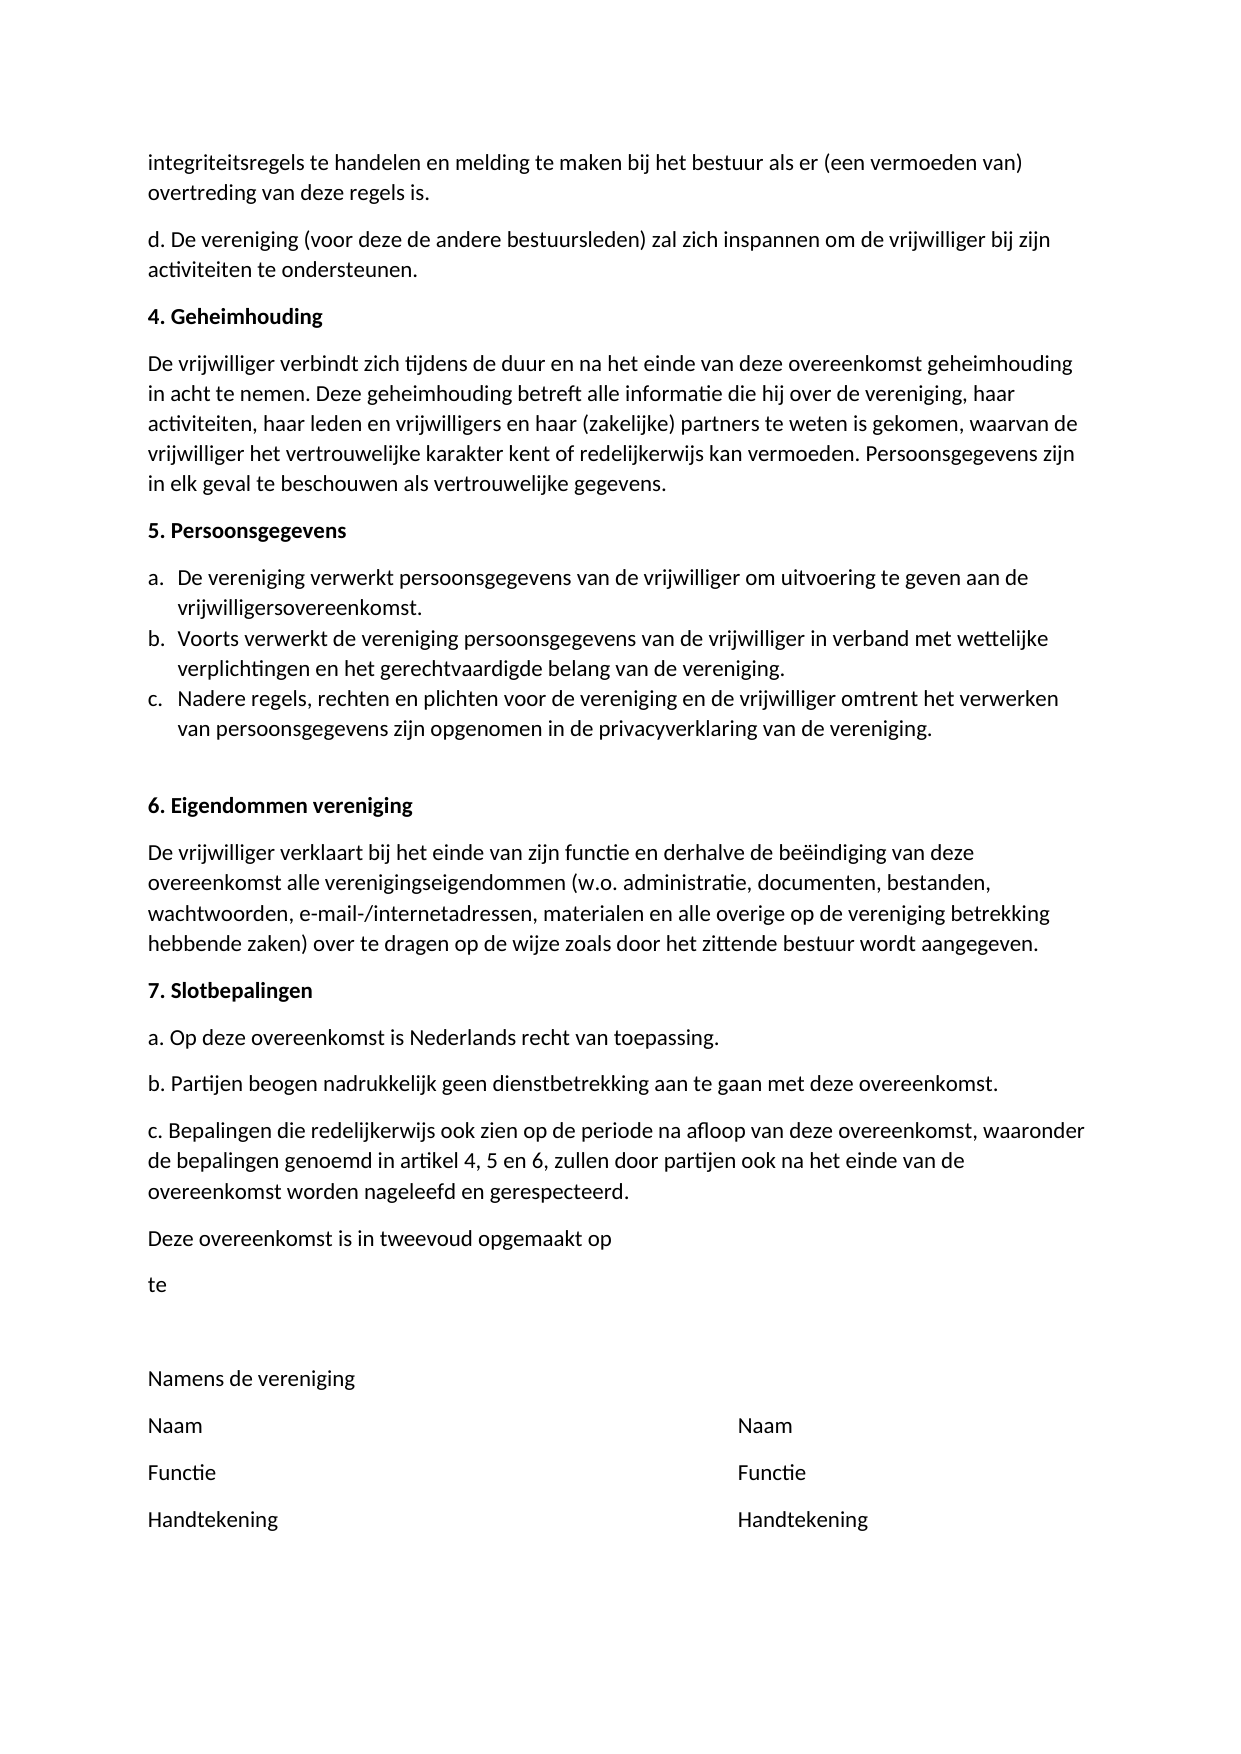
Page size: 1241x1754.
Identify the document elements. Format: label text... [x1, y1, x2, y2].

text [148, 148, 1093, 206]
text d. De vereniging (voor deze de andere bestuursleden) zal zich inspannen om de vrijwilliger bij zijn activiteiten te ondersteunen. [148, 225, 1093, 283]
list Voorts verwerkt de vereniging persoonsgegevens van de vrijwilliger in verband met wettelijke verplichtingen en het gerechtvaardigde belang van de vereniging. [148, 624, 1093, 682]
text De vrijwilliger verbindt zich tijdens de duur en na het einde van deze overeenkomst geheimhouding in acht te nemen. Deze geheimhouding betreft alle informatie die hij over de vereniging, haar activiteiten, haar leden en vrijwilligers en haar (zakelijke) partners te weten is gekomen, waarvan de vrijwilliger het vertrouwelijke karakter kent of redelijkerwijs kan vermoeden. Persoonsgegevens zijn in elk geval te beschouwen als vertrouwelijke gegevens. [148, 349, 1093, 497]
text te [148, 1271, 1093, 1298]
text Deze overeenkomst is in tweevoud opgemaakt op [148, 1224, 1093, 1252]
text b. Partijen beogen nadrukkelijk geen dienstbetrekking aan te gaan met deze overeenkomst. [148, 1069, 1093, 1097]
text Functie Functie [148, 1458, 1093, 1486]
text Namens de vereniging [148, 1364, 1093, 1392]
text 5. Persoonsgegevens [148, 516, 1093, 544]
text c. Bepalingen die redelijkerwijs ook zien op de periode na afloop van deze overeenkomst, waaronder de bepalingen genoemd in artikel 4, 5 en 6, zullen door partijen ook na het einde van de overeenkomst worden nageleefd en gerespecteerd. [148, 1116, 1093, 1205]
text a. Op deze overeenkomst is Nederlands recht van toepassing. [148, 1023, 1093, 1051]
text Handtekening Handtekening [148, 1505, 1093, 1533]
text De vrijwilliger verklaart bij het einde van zijn functie en derhalve de beëindiging van deze overeenkomst alle verenigingseigendommen (w.o. administratie, documenten, bestanden, wachtwoorden, e-mail-/internetadressen, materialen en alle overige op de vereniging betrekking hebbende zaken) over te dragen op de wijze zoals door het zittende bestuur wordt aangegeven. [148, 838, 1093, 957]
text 6. Eigendommen vereniging [148, 791, 1093, 819]
list Nadere regels, rechten en plichten voor de vereniging en de vrijwilliger omtrent het verwerken van persoonsgegevens zijn opgenomen in de privacyverklaring van de vereniging. [148, 684, 1093, 742]
text 4. Geheimhouding [148, 302, 1093, 330]
list De vereniging verwerkt persoonsgegevens van de vrijwilliger om uitvoering te geven aan de vrijwilligersovereenkomst. [148, 563, 1093, 621]
text Naam Naam [148, 1411, 1093, 1439]
text 7. Slotbepalingen [148, 976, 1093, 1004]
